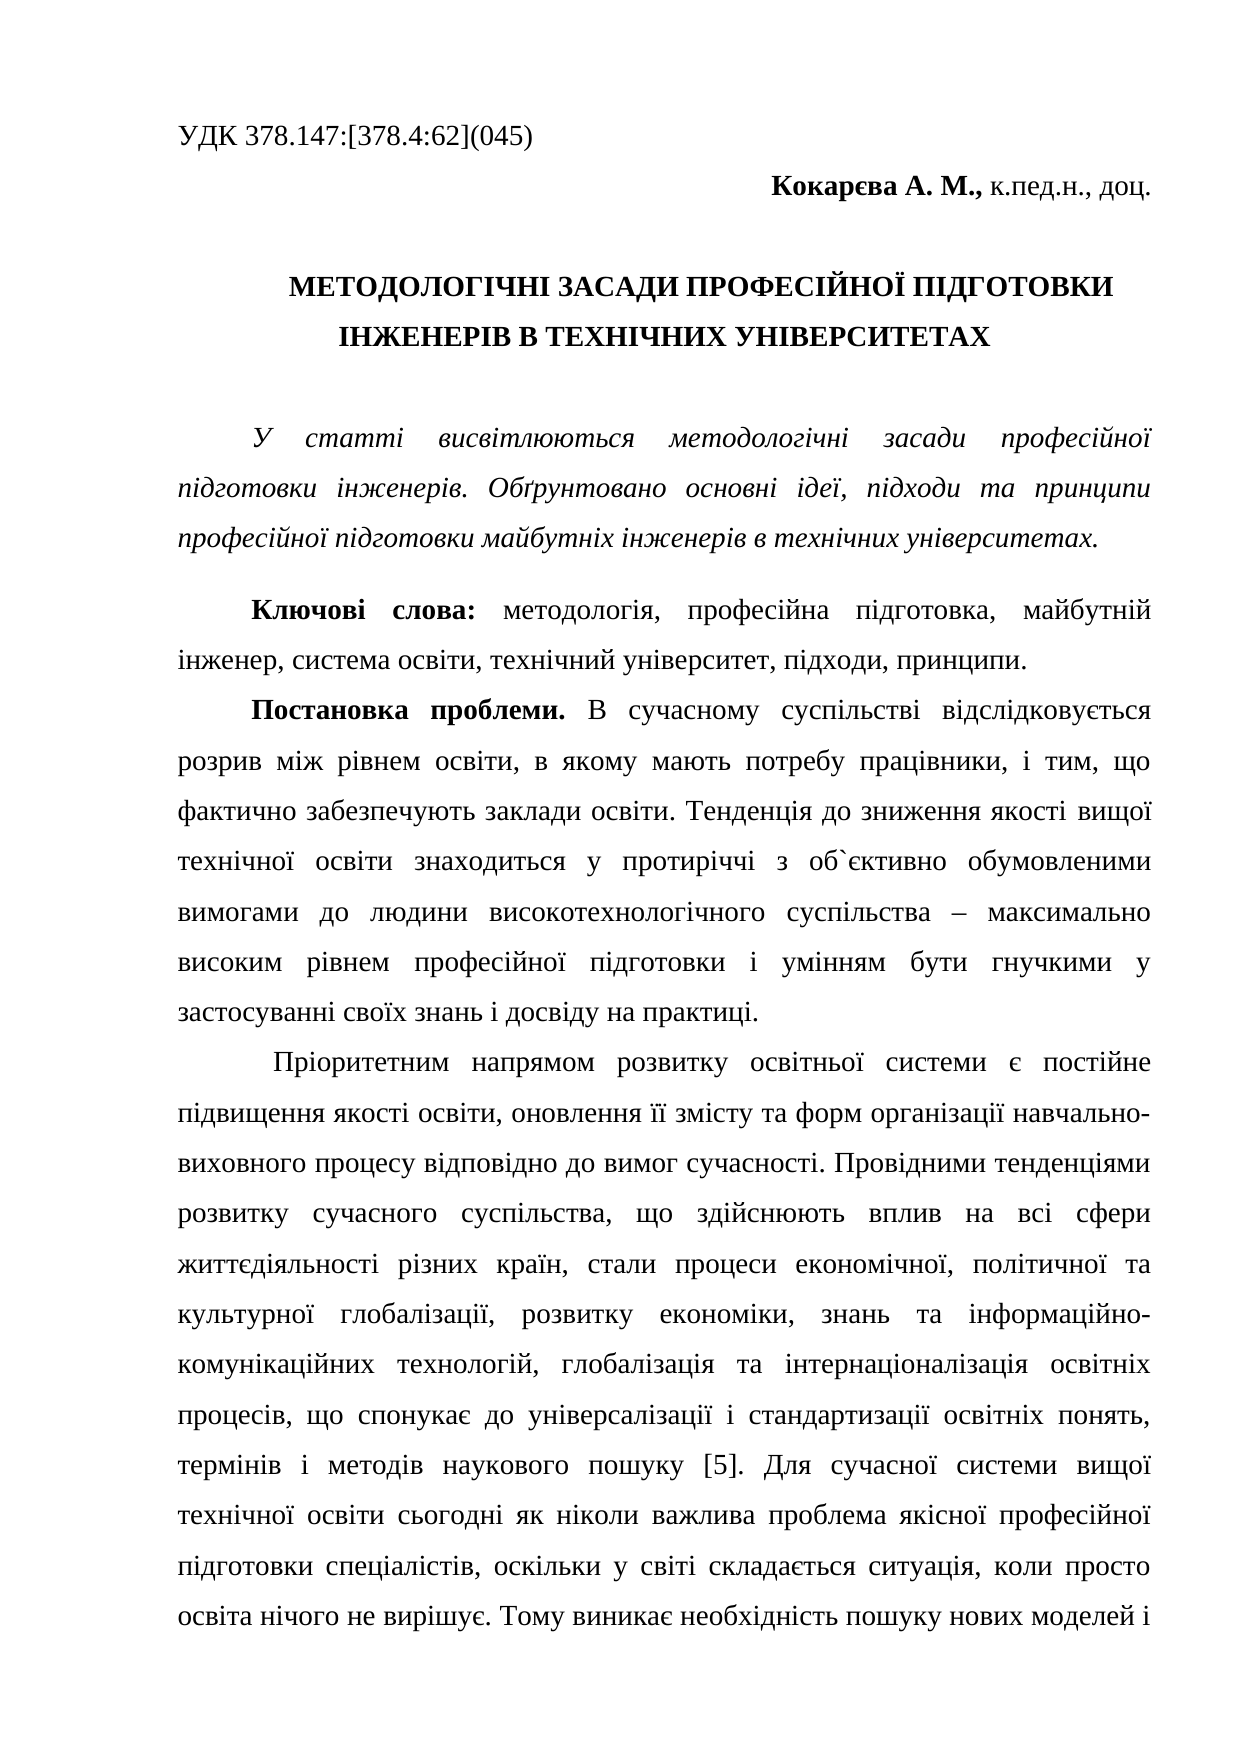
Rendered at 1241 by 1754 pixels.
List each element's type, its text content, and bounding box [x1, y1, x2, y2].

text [177, 1044, 1152, 1632]
text УДК 378.147:[378.4:62](045) [177, 118, 1152, 152]
text Ключові слова: методологія, професійна підготовка, майбутній інженер, система освіти, технічний університет, підходи, принципи. [177, 592, 1152, 676]
text МЕТОДОЛОГІЧНІ ЗАСАДИ ПРОФЕСІЙНОЇ ПІДГОТОВКИ ІНЖЕНЕРІВ В ТЕХНІЧНИХ УНІВЕРСИТЕТАХ [177, 269, 1152, 353]
text Кокарєва А. М., к.пед.н., доц. [177, 168, 1152, 202]
text У статті висвітлюються методологічні засади професійної підготовки інженерів. Обґрунтовано основні ідеї, підходи та принципи професійної підготовки майбутніх інженерів в технічних університетах. [177, 420, 1152, 470]
text У статті висвітлюються методологічні засади професійної підготовки інженерів. Обґрунтовано основні ідеї, підходи та принципи професійної підготовки майбутніх інженерів в технічних університетах. [177, 504, 1152, 554]
text Постановка проблеми. В сучасному суспільстві відслідковується розрив між рівнем освіти, в якому мають потребу працівники, і тим, що фактично забезпечують заклади освіти. Тенденція до зниження якості вищої технічної освіти знаходиться у протиріччі з об`єктивно обумовленими вимогами до людини високотехнологічного суспільства – максимально високим рівнем професійної підготовки і умінням бути гнучкими у застосуванні своїх знань і досвіду на практиці. [177, 692, 1152, 1028]
